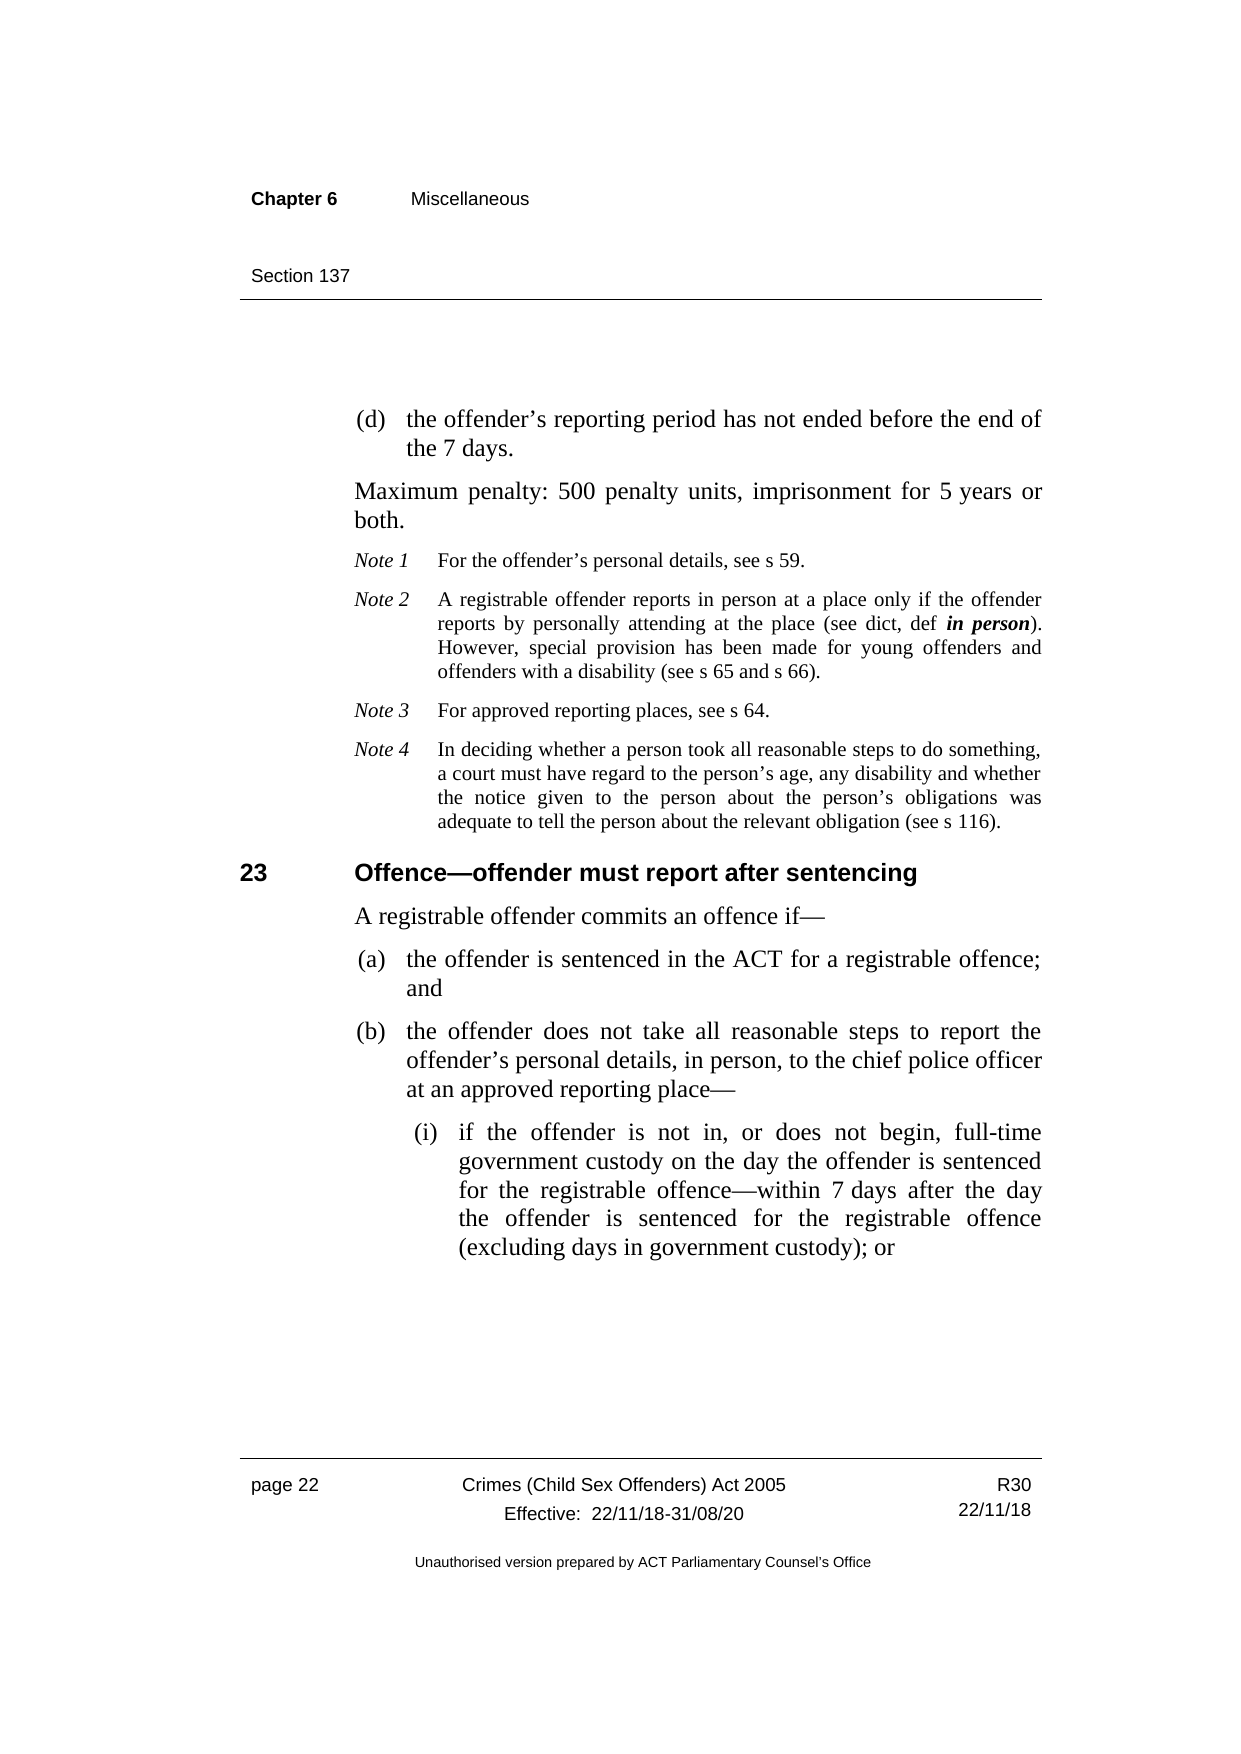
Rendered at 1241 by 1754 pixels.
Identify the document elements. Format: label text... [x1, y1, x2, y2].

text (i) if the offender is not in, or does not begin, full-time government custody on the day the offender is sentenced for the registrable offence—within 7 days after the day the offender is sentenced for the registrable offence (excluding days in government custody); or [239, 1117, 1042, 1261]
text Note 3 For approved reporting places, see s 64. [354, 698, 1042, 722]
text (d) the offender’s reporting period has not ended before the end of the 7 days. [239, 404, 1042, 462]
text Maximum penalty: 500 penalty units, imprisonment for 5 years or both. [354, 476, 1042, 534]
text (b) the offender does not take all reasonable steps to report the offender’s personal details, in person, to the chief police officer at an approved reporting place— [239, 1016, 1042, 1103]
text Note 1 For the offender’s personal details, see s 59. [354, 548, 1042, 572]
text (a) the offender is sentenced in the ACT for a registrable offence; and [239, 944, 1042, 1002]
text Note 2 A registrable offender reports in person at a place only if the offender reports by personally attending at the place (see dict, def in person). However, special provision has been made for young offenders and offenders with a disability (see s 65 and s 66). [354, 587, 1042, 683]
text 23 Offence—offender must report after sentencing [239, 858, 1042, 886]
text A registrable offender commits an offence if— [354, 901, 1042, 930]
text Note 4 In deciding whether a person took all reasonable steps to do something, a court must have regard to the person’s age, any disability and whether the notice given to the person about the person’s obligations was adequate to tell the person about the relevant obligation (see s 116). [354, 736, 1042, 833]
